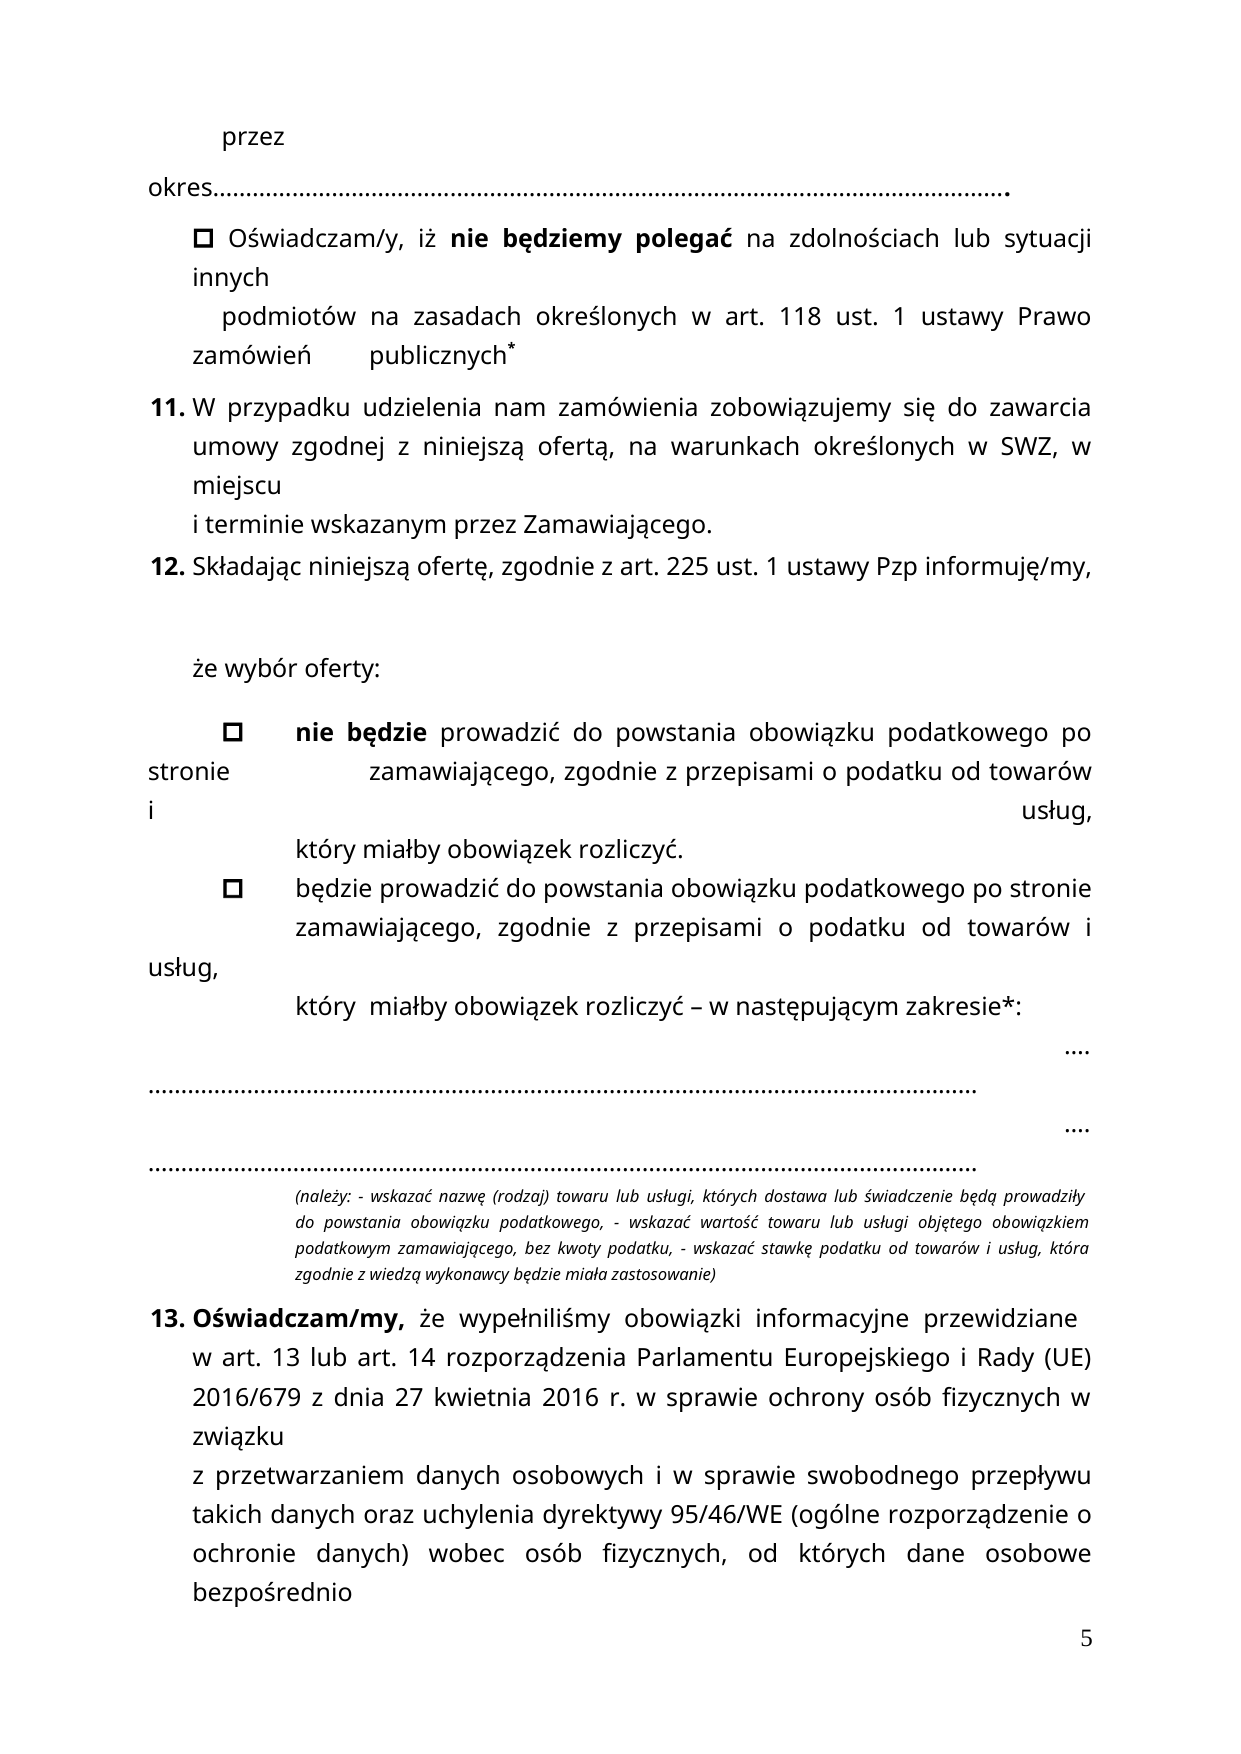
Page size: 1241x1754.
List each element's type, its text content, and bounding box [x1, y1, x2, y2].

list Składając niniejszą ofertę, zgodnie z art. 225 ust. 1 ustawy Pzp informuję/my, że wybór oferty: [150, 549, 1093, 685]
text (należy: - wskazać nazwę (rodzaj) towaru lub usługi, których dostawa lub świadczenie będą prowadziły do powstania obowiązku podatkowego, - wskazać wartość towaru lub usługi objętego obowiązkiem podatkowym zamawiającego, bez kwoty podatku, - wskazać stawkę podatku od towarów i usług, która zgodnie z wiedzą wykonawcy będzie miała zastosowanie) [295, 1184, 1093, 1285]
text nie będzie prowadzić do powstania obowiązku podatkowego po stronie zamawiającego, zgodnie z przepisami o podatku od towarów i usług, który miałby obowiązek rozliczyć. [148, 714, 1093, 866]
text przez okres…………………………………………………………………………………………………………. [148, 118, 1093, 203]
text ….……………………………………………………………………………………………………………… [148, 1106, 1093, 1179]
list W przypadku udzielenia nam zamówienia zobowiązujemy się do zawarcia umowy zgodnej z niniejszą ofertą, na warunkach określonych w SWZ, w miejscu i terminie wskazanym przez Zamawiającego. [150, 389, 1093, 541]
text Oświadczam/y, iż nie będziemy polegać na zdolnościach lub sytuacji innych podmiotów na zasadach określonych w art. 118 ust. 1 ustawy Prawo zamówień publicznych* [192, 220, 1093, 372]
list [150, 1301, 1093, 1609]
text będzie prowadzić do powstania obowiązku podatkowego po stronie zamawiającego, zgodnie z przepisami o podatku od towarów i usług, który miałby obowiązek rozliczyć – w następującym zakresie*: [148, 871, 1093, 1022]
text ….……………………………………………………………………………………………………………… [148, 1028, 1093, 1101]
